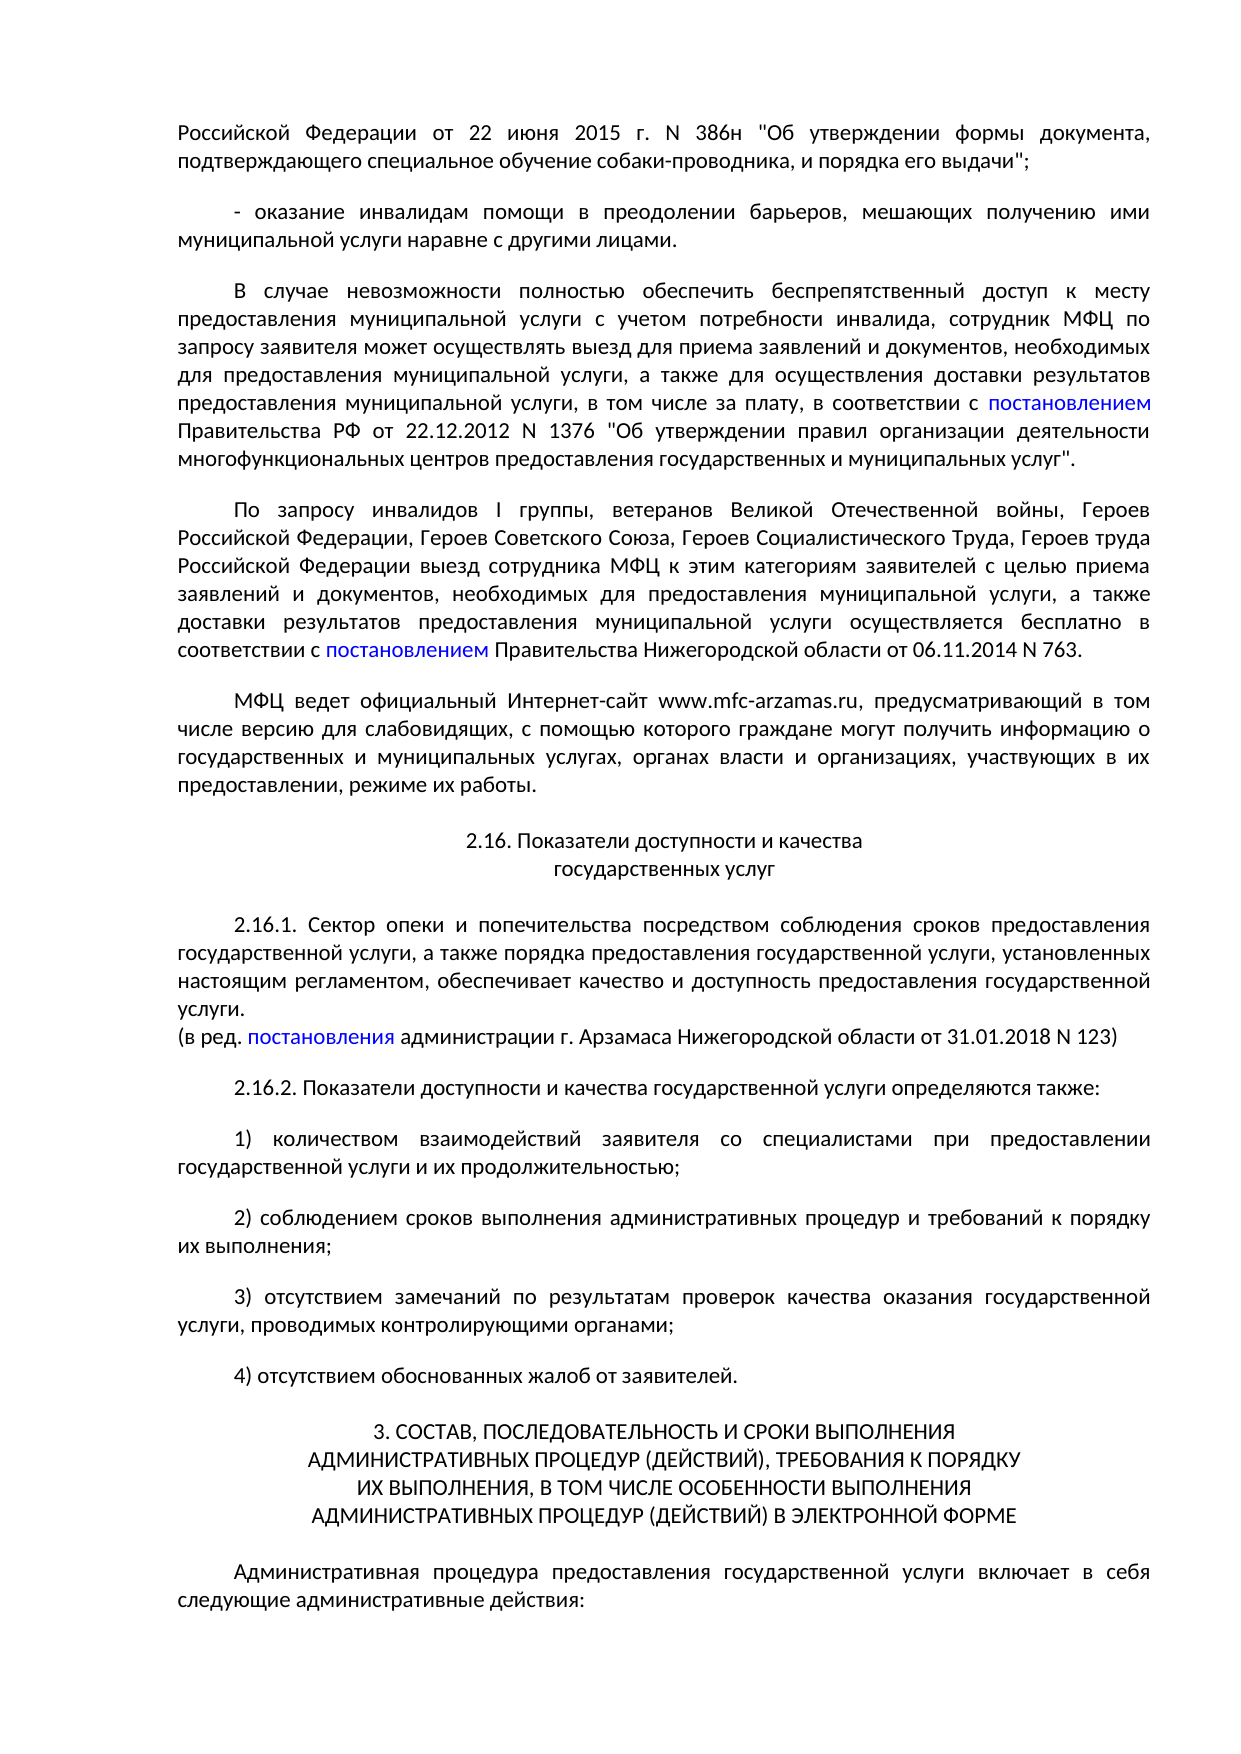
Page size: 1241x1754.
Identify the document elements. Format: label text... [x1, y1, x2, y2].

text АДМИНИСТРАТИВНЫХ ПРОЦЕДУР (ДЕЙСТВИЙ) В ЭЛЕКТРОННОЙ ФОРМЕ [177, 1501, 1152, 1529]
text - оказание инвалидам помощи в преодолении барьеров, мешающих получению ими муниципальной услуги наравне с другими лицами. [177, 197, 1152, 253]
text 2.16.1. Сектор опеки и попечительства посредством соблюдения сроков предоставления государственной услуги, а также порядка предоставления государственной услуги, установленных настоящим регламентом, обеспечивает качество и доступность предоставления государственной услуги. [177, 910, 1152, 1022]
text В случае невозможности полностью обеспечить беспрепятственный доступ к месту предоставления муниципальной услуги с учетом потребности инвалида, сотрудник МФЦ по запросу заявителя может осуществлять выезд для приема заявлений и документов, необходимых для предоставления муниципальной услуги, а также для осуществления доставки результатов предоставления муниципальной услуги, в том числе за плату, в соответствии с постановлением Правительства РФ от 22.12.2012 N 1376 "Об утверждении правил организации деятельности многофункциональных центров предоставления государственных и муниципальных услуг". [177, 276, 1152, 472]
text 3) отсутствием замечаний по результатам проверок качества оказания государственной услуги, проводимых контролирующими органами; [177, 1282, 1152, 1338]
text МФЦ ведет официальный Интернет-сайт www.mfc-arzamas.ru, предусматривающий в том числе версию для слабовидящих, с помощью которого граждане могут получить информацию о государственных и муниципальных услугах, органах власти и организациях, участвующих в их предоставлении, режиме их работы. [177, 686, 1152, 798]
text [177, 118, 1152, 174]
text государственных услуг [177, 854, 1152, 882]
text АДМИНИСТРАТИВНЫХ ПРОЦЕДУР (ДЕЙСТВИЙ), ТРЕБОВАНИЯ К ПОРЯДКУ [177, 1445, 1152, 1473]
text 3. СОСТАВ, ПОСЛЕДОВАТЕЛЬНОСТЬ И СРОКИ ВЫПОЛНЕНИЯ [177, 1417, 1152, 1445]
text 2.16. Показатели доступности и качества [177, 826, 1152, 854]
text 1) количеством взаимодействий заявителя со специалистами при предоставлении государственной услуги и их продолжительностью; [177, 1124, 1152, 1180]
text 2) соблюдением сроков выполнения административных процедур и требований к порядку их выполнения; [177, 1203, 1152, 1259]
text (в ред. постановления администрации г. Арзамаса Нижегородской области от 31.01.2018 N 123) [177, 1022, 1152, 1050]
text ИХ ВЫПОЛНЕНИЯ, В ТОМ ЧИСЛЕ ОСОБЕННОСТИ ВЫПОЛНЕНИЯ [177, 1473, 1152, 1501]
text 4) отсутствием обоснованных жалоб от заявителей. [177, 1361, 1152, 1389]
text По запросу инвалидов I группы, ветеранов Великой Отечественной войны, Героев Российской Федерации, Героев Советского Союза, Героев Социалистического Труда, Героев труда Российской Федерации выезд сотрудника МФЦ к этим категориям заявителей с целью приема заявлений и документов, необходимых для предоставления муниципальной услуги, а также доставки результатов предоставления муниципальной услуги осуществляется бесплатно в соответствии с постановлением Правительства Нижегородской области от 06.11.2014 N 763. [177, 495, 1152, 663]
text Административная процедура предоставления государственной услуги включает в себя следующие административные действия: [177, 1557, 1152, 1613]
text 2.16.2. Показатели доступности и качества государственной услуги определяются также: [177, 1073, 1152, 1101]
